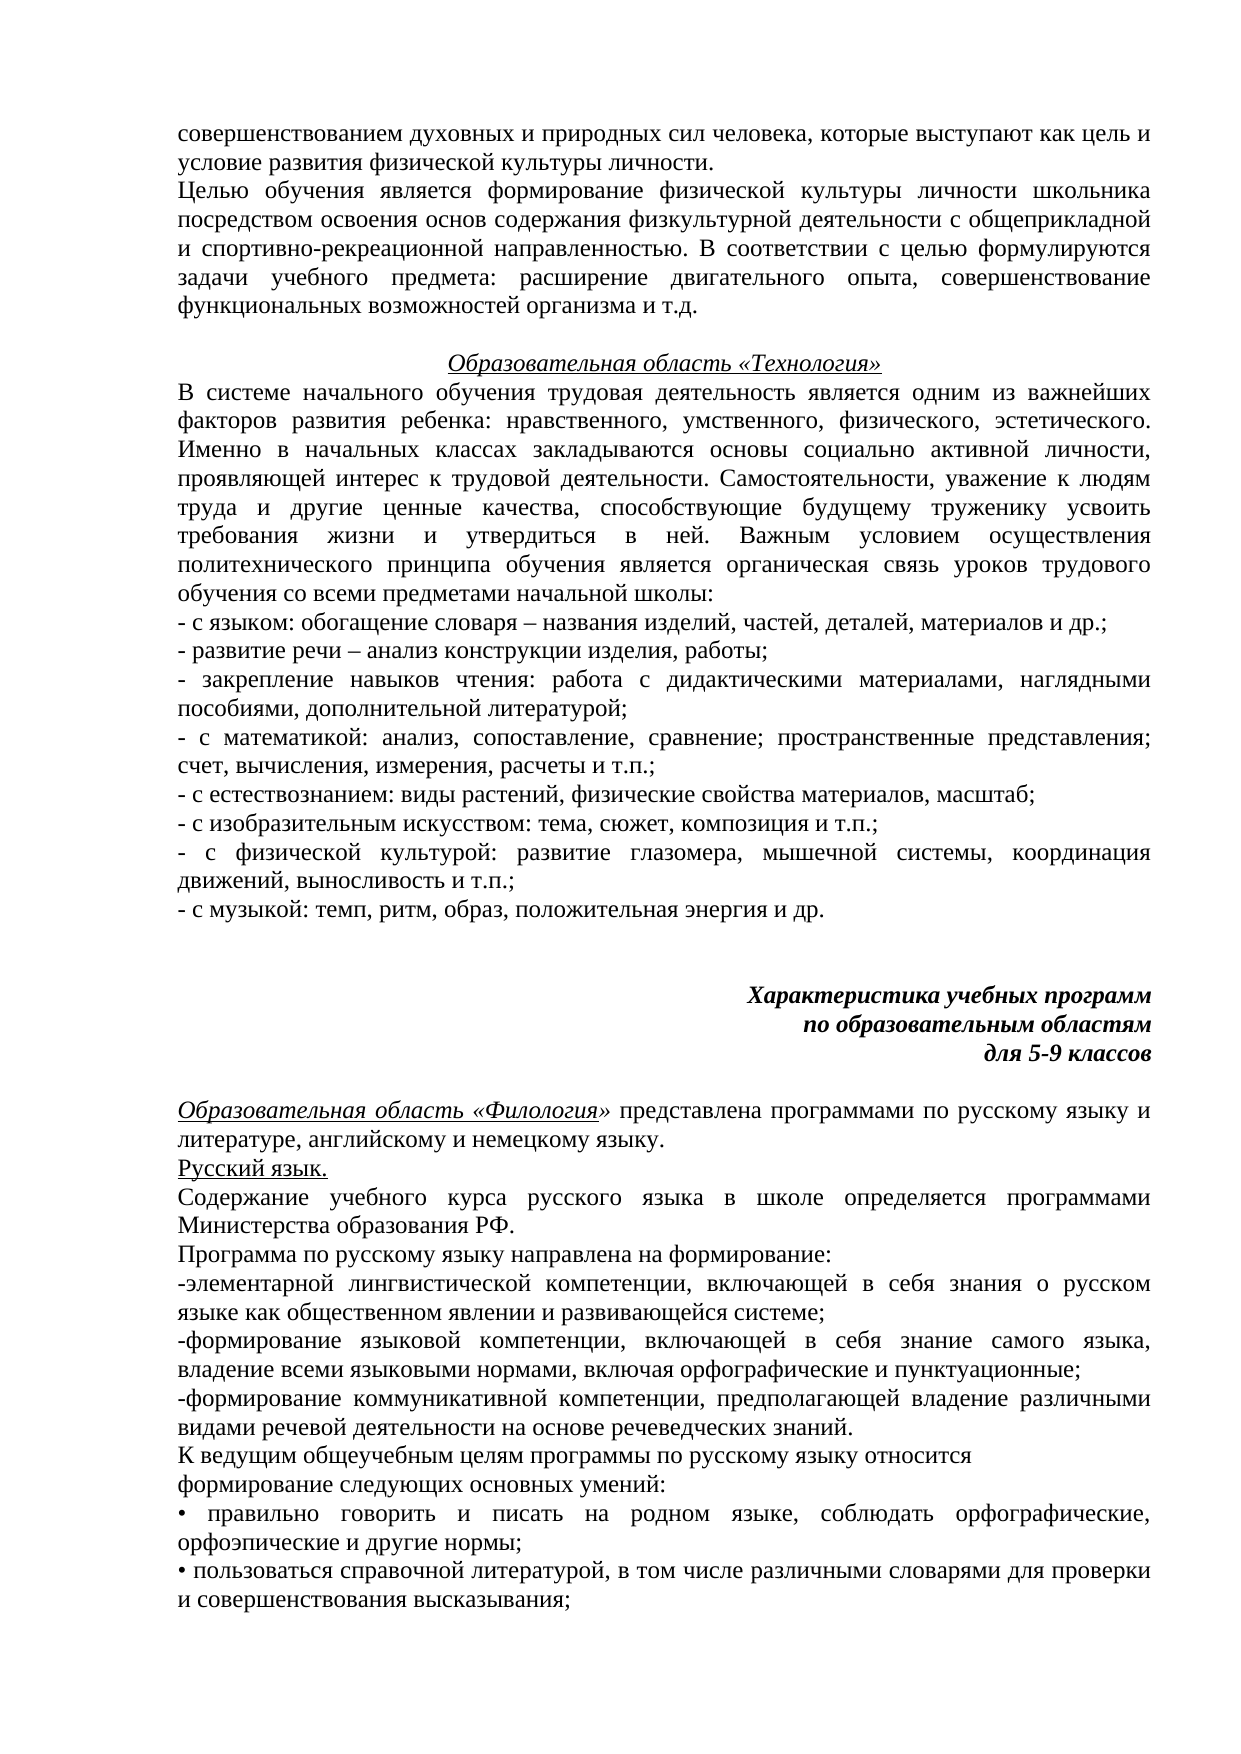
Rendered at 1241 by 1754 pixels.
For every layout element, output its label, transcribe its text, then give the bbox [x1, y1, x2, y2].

text - с естествознанием: виды растений, физические свойства материалов, масштаб; [177, 779, 1152, 808]
text - с языком: обогащение словаря – названия изделий, частей, деталей, материалов и др.; [177, 607, 1152, 636]
text - с музыкой: темп, ритм, образ, положительная энергия и др. [177, 894, 1152, 923]
text В системе начального обучения трудовая деятельность является одним из важнейших факторов развития ребенка: нравственного, умственного, физического, эстетического. Именно в начальных классах закладываются основы социально активной личности, проявляющей интерес к трудовой деятельности. Самостоятельности, уважение к людям труда и другие ценные качества, способствующие будущему труженику усвоить требования жизни и утвердиться в ней. Важным условием осуществления политехнического принципа обучения является органическая связь уроков трудового обучения со всеми предметами начальной школы: [177, 377, 1152, 607]
text Русский язык. [177, 1153, 1152, 1182]
text - с физической культурой: развитие глазомера, мышечной системы, координация движений, выносливость и т.п.; [177, 837, 1152, 894]
text Программа по русскому языку направлена на формирование: [177, 1239, 1152, 1268]
text - с математикой: анализ, сопоставление, сравнение; пространственные представления; счет, вычисления, измерения, расчеты и т.п.; [177, 722, 1152, 779]
text Содержание учебного курса русского языка в школе определяется программами Министерства образования РФ. [177, 1182, 1152, 1239]
text Целью обучения является формирование физической культуры личности школьника посредством освоения основ содержания физкультурной деятельности с общеприкладной и спортивно-рекреационной направленностью. В соответствии с целью формулируются задачи учебного предмета: расширение двигательного опыта, совершенствование функциональных возможностей организма и т.д. [177, 176, 1152, 319]
text Характеристика учебных программ [177, 981, 1152, 1009]
text -формирование языковой компетенции, включающей в себя знание самого языка, владение всеми языковыми нормами, включая орфографические и пунктуационные; [177, 1326, 1152, 1383]
text Образовательная область «Технология» [177, 348, 1152, 377]
text Образовательная область «Филология» представлена программами по русскому языку и литературе, английскому и немецкому языку. [177, 1096, 1152, 1153]
text формирование следующих основных умений: [177, 1469, 1152, 1498]
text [177, 118, 1152, 176]
text • пользоваться справочной литературой, в том числе различными словарями для проверки и совершенствования высказывания; [177, 1556, 1152, 1613]
text по образовательным областям [177, 1009, 1152, 1038]
text для 5-9 классов [177, 1038, 1152, 1067]
text - закрепление навыков чтения: работа с дидактическими материалами, наглядными пособиями, дополнительной литературой; [177, 664, 1152, 722]
text • правильно говорить и писать на родном языке, соблюдать орфографические, орфоэпические и другие нормы; [177, 1498, 1152, 1556]
text -элементарной лингвистической компетенции, включающей в себя знания о русском языке как общественном явлении и развивающейся системе; [177, 1268, 1152, 1326]
text К ведущим общеучебным целям программы по русскому языку относится [177, 1441, 1152, 1469]
text - с изобразительным искусством: тема, сюжет, композиция и т.п.; [177, 808, 1152, 837]
text -формирование коммуникативной компетенции, предполагающей владение различными видами речевой деятельности на основе речеведческих знаний. [177, 1383, 1152, 1441]
text - развитие речи – анализ конструкции изделия, работы; [177, 636, 1152, 664]
